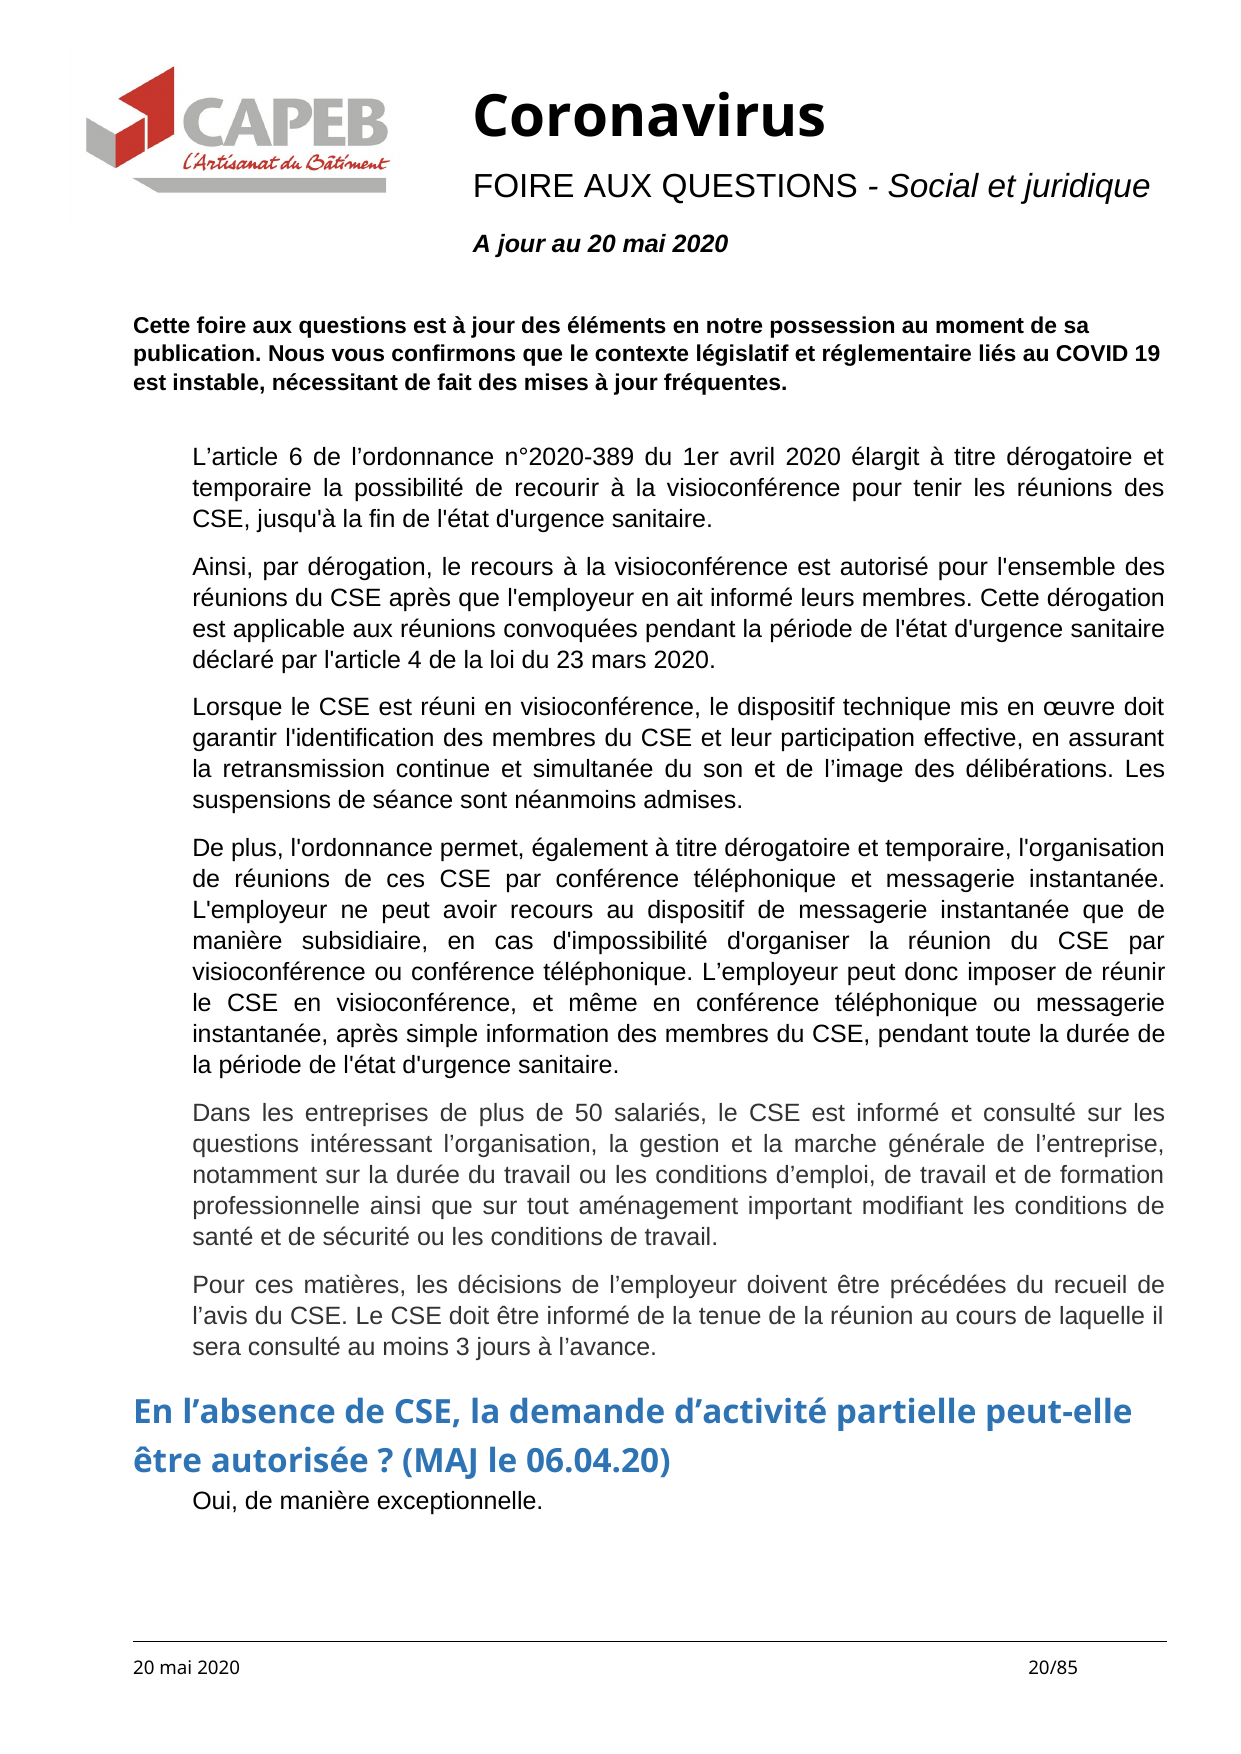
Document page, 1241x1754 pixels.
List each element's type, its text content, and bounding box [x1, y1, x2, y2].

text De plus, l'ordonnance permet, également à titre dérogatoire et temporaire, l'organisation de réunions de ces CSE par conférence téléphonique et messagerie instantanée. L'employeur ne peut avoir recours au dispositif de messagerie instantanée que de manière subsidiaire, en cas d'impossibilité d'organiser la réunion du CSE par visioconférence ou conférence téléphonique. L’employeur peut donc imposer de réunir le CSE en visioconférence, et même en conférence téléphonique ou messagerie instantanée, après simple information des membres du CSE, pendant toute la durée de la période de l'état d'urgence sanitaire. [192, 833, 1167, 1079]
subtitle En l’absence de CSE, la demande d’activité partielle peut-elle être autorisée ? (MAJ le 06.04.20) [133, 1388, 1167, 1483]
text Pour ces matières, les décisions de l’employeur doivent être précédées du recueil de l’avis du CSE. Le CSE doit être informé de la tenue de la réunion au cours de laquelle il sera consulté au moins 3 jours à l’avance. [192, 1330, 1167, 1361]
text Oui, de manière exceptionnelle. [192, 1486, 1167, 1515]
text Lorsque le CSE est réuni en visioconférence, le dispositif technique mis en œuvre doit garantir l'identification des membres du CSE et leur participation effective, en assurant la retransmission continue et simultanée du son et de l’image des délibérations. Les suspensions de séance sont néanmoins admises. [192, 692, 1167, 814]
text Dans les entreprises de plus de 50 salariés, le CSE est informé et consulté sur les questions intéressant l’organisation, la gestion et la marche générale de l’entreprise, notamment sur la durée du travail ou les conditions d’emploi, de travail et de formation professionnelle ainsi que sur tout aménagement important modifiant les conditions de santé et de sécurité ou les conditions de travail. [192, 1220, 1167, 1251]
text Ainsi, par dérogation, le recours à la visioconférence est autorisé pour l'ensemble des réunions du CSE après que l'employeur en ait informé leurs membres. Cette dérogation est applicable aux réunions convoquées pendant la période de l'état d'urgence sanitaire déclaré par l'article 4 de la loi du 23 mars 2020. [192, 552, 1167, 673]
picture [68, 44, 409, 226]
text L’article 6 de l’ordonnance n°2020-389 du 1er avril 2020 élargit à titre dérogatoire et temporaire la possibilité de recourir à la visioconférence pour tenir les réunions des CSE, jusqu'à la fin de l'état d'urgence sanitaire. [192, 442, 1167, 533]
